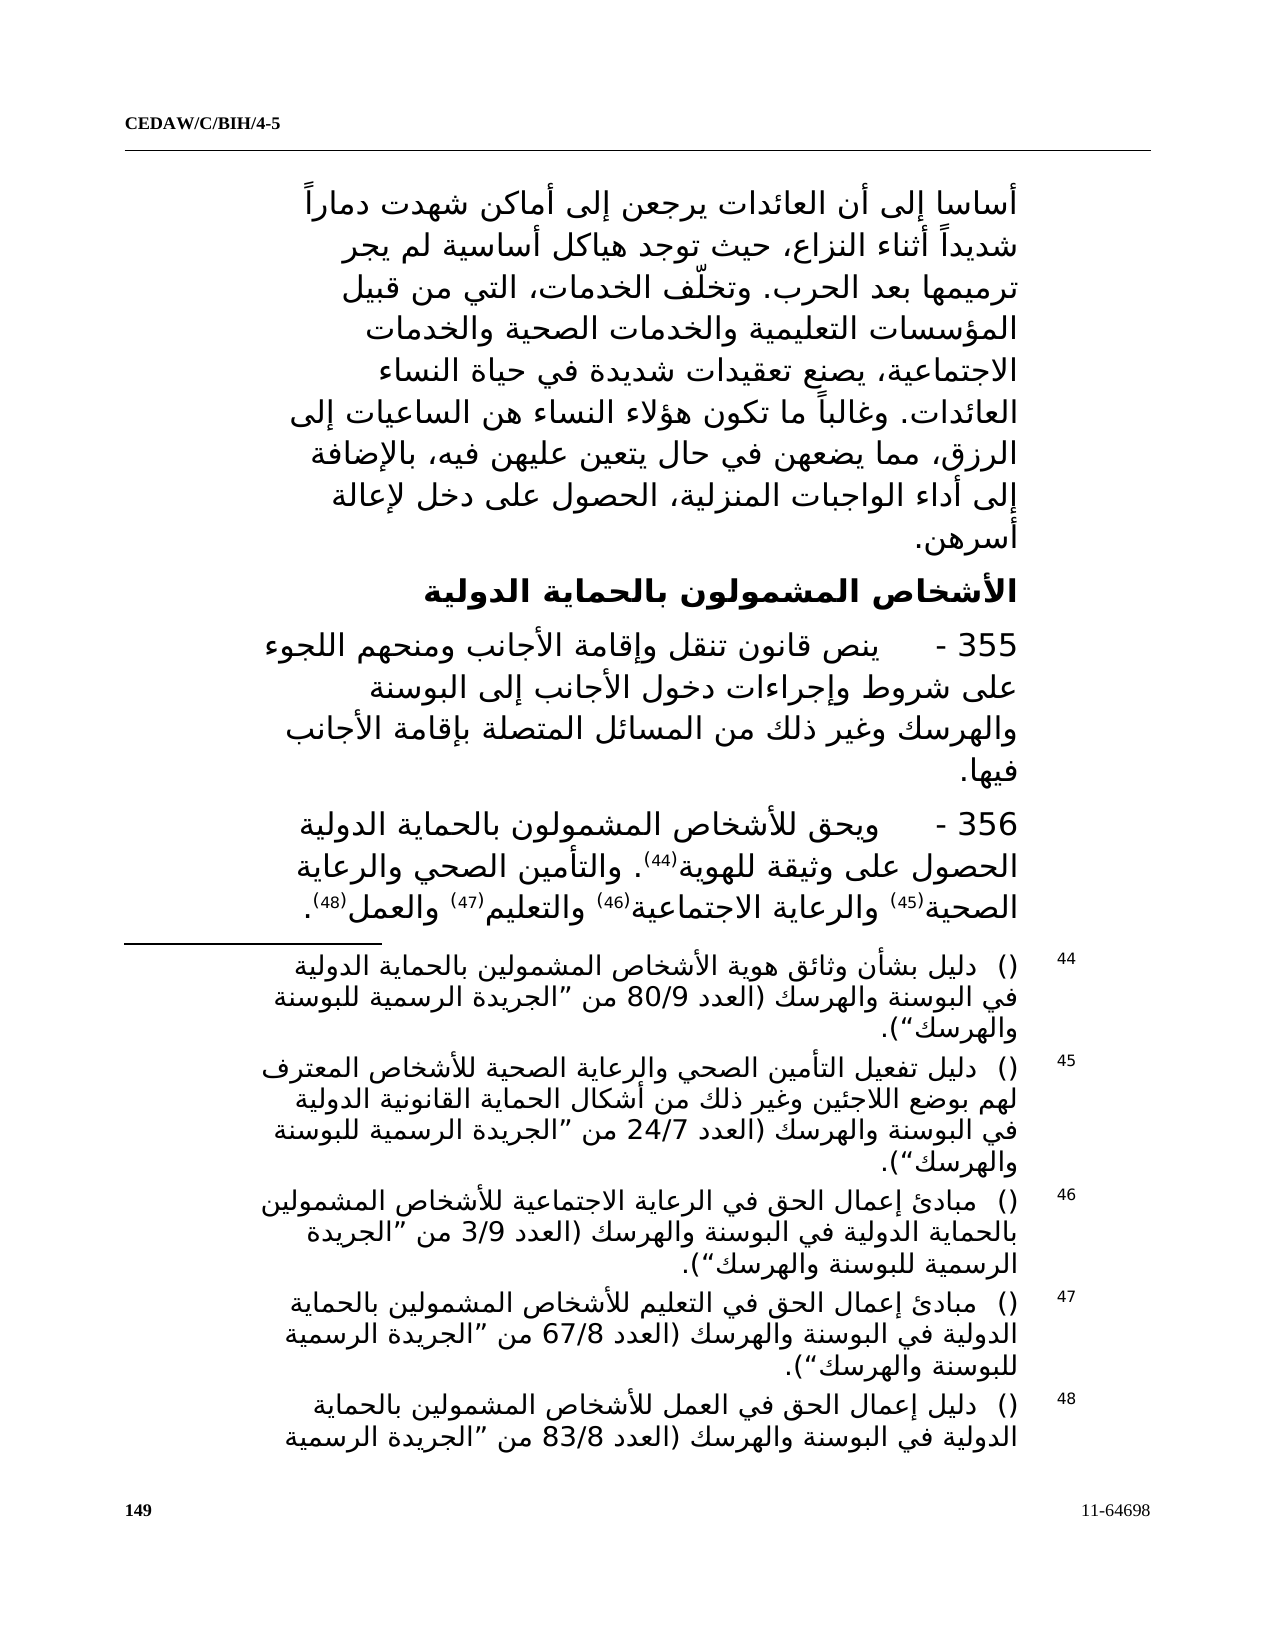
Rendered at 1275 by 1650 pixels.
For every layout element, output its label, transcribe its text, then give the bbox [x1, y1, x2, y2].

text 355 - ينص قانون تنقل وإقامة الأجانب ومنحهم اللجوء على شروط وإجراءات دخول الأجانب إلى البوسنة والهرسك وغير ذلك من المسائل المتصلة بإقامة الأجانب فيها. [256, 623, 1018, 790]
text 356 - ويحق للأشخاص المشمولون بالحماية الدولية الحصول على وثيقة للهوية(). والتأمين الصحي والرعاية الصحية() والرعاية الاجتماعية() والتعليم() والعمل(). [256, 802, 1018, 927]
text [256, 181, 1018, 556]
text الأشخاص المشمولون بالحماية الدولية [256, 569, 1151, 611]
